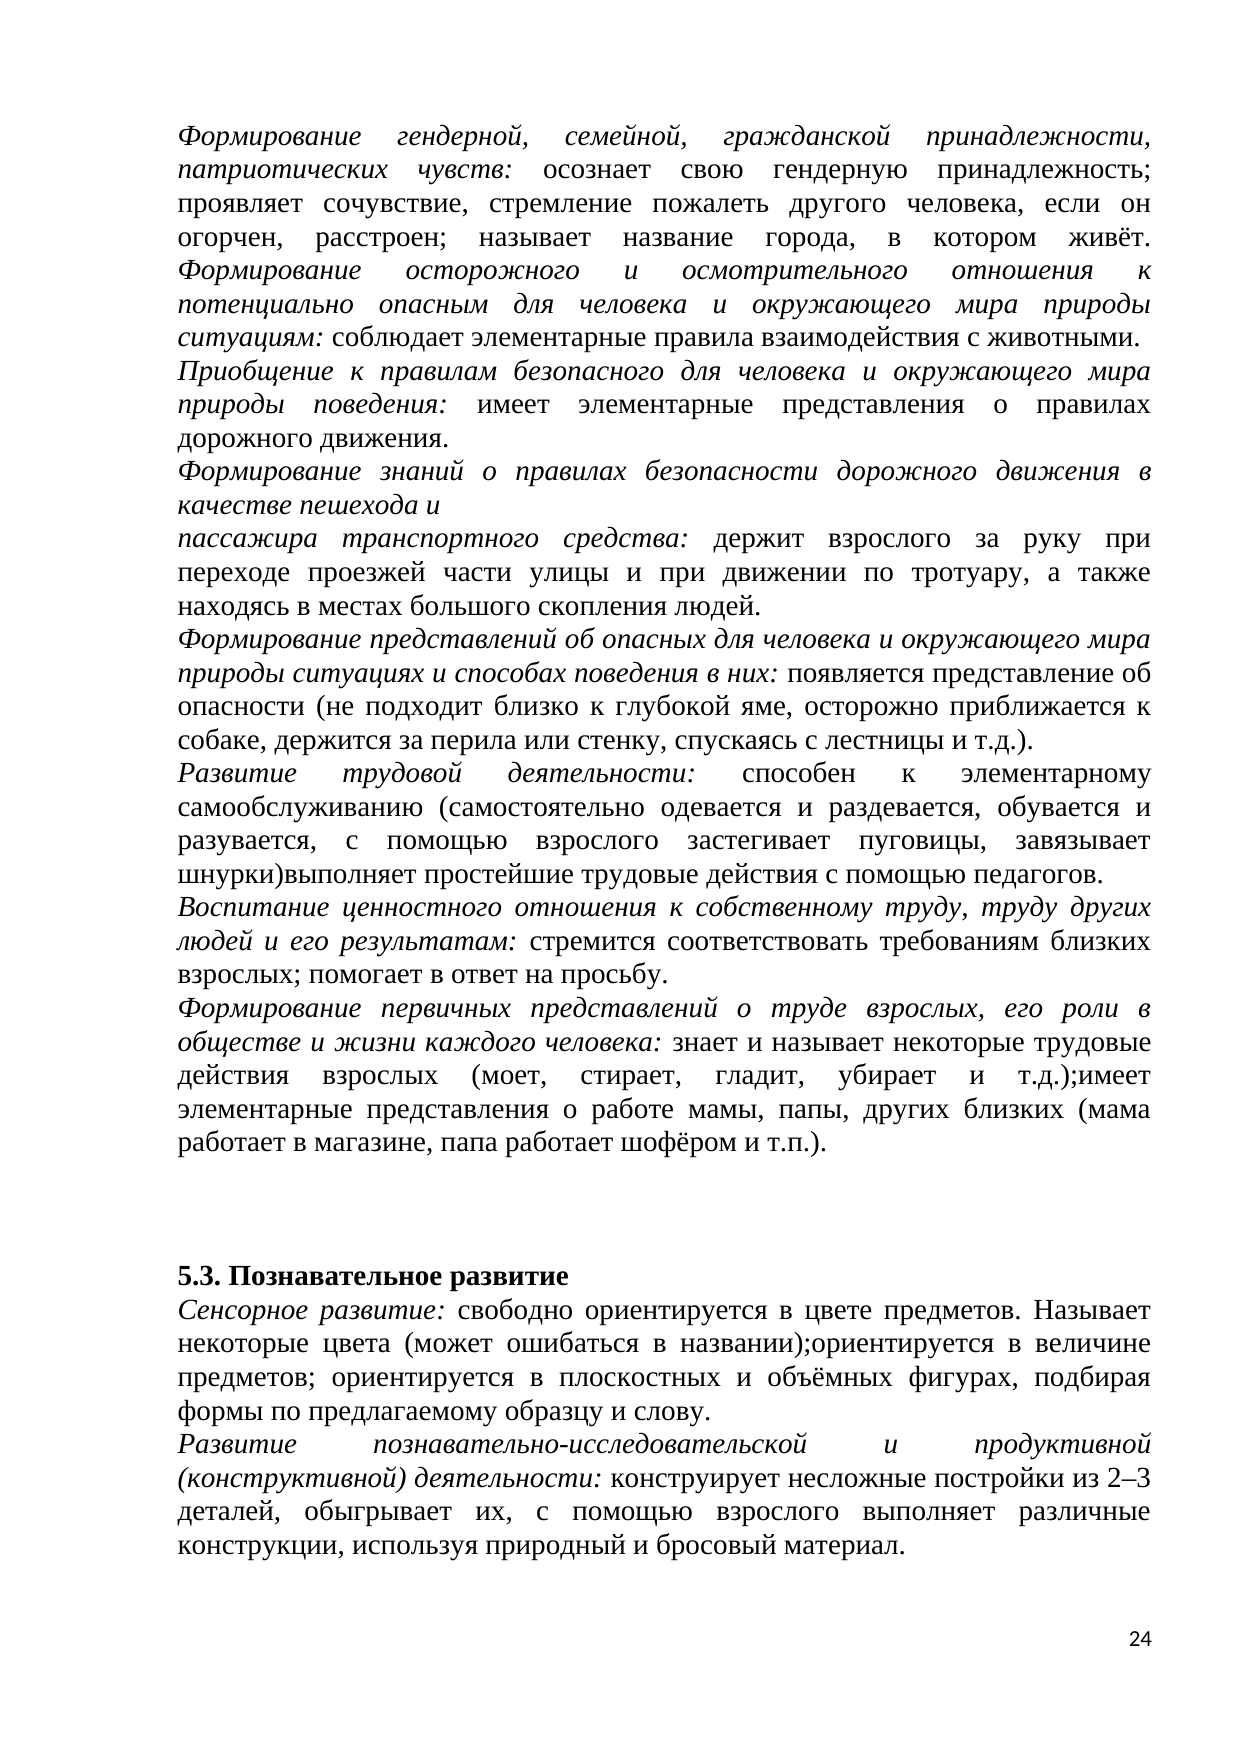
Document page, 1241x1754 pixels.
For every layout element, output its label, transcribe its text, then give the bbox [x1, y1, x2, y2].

text пассажира транспортного средства: держит взрослого за руку при переходе проезжей части улицы и при движении по тротуару, а также находясь в местах большого скопления людей. [177, 521, 1152, 621]
text Приобщение к правилам безопасного для человека и окружающего мира природы поведения: имеет элементарные представления о правилах дорожного движения. [177, 353, 1152, 453]
text Развитие трудовой деятельности: способен к элементарному самообслуживанию (самостоятельно одевается и раздевается, обувается и разувается, с помощью взрослого застегивает пуговицы, завязывает шнурки)выполняет простейшие трудовые действия с помощью педагогов. [177, 755, 1152, 889]
text Формирование гендерной, семейной, гражданской принадлежности, патриотических чувств: осознает свою гендерную принадлежность; проявляет сочувствие, стремление пожалеть другого человека, если он огорчен, расстроен; называет название города, в котором живёт. Формирование осторожного и осмотрительного отношения к потенциально опасным для человека и окружающего мира природы ситуациям: соблюдает элементарные правила взаимодействия с животными. [177, 118, 1152, 353]
text Развитие познавательно-исследовательской и продуктивной (конструктивной) деятельности: конструирует несложные постройки из 2–3 деталей, обыгрывает их, с помощью взрослого выполняет различные конструкции, используя природный и бросовый материал. [177, 1426, 1152, 1560]
text Формирование первичных представлений о труде взрослых, его роли в обществе и жизни каждого человека: знает и называет некоторые трудовые действия взрослых (моет, стирает, гладит, убирает и т.д.);имеет элементарные представления о работе мамы, папы, других близких (мама работает в магазине, папа работает шофёром и т.п.). [177, 990, 1152, 1158]
text Сенсорное развитие: свободно ориентируется в цвете предметов. Называет некоторые цвета (может ошибаться в названии);ориентируется в величине предметов; ориентируется в плоскостных и объёмных фигурах, подбирая формы по предлагаемому образцу и слову. [177, 1292, 1152, 1426]
text Формирование знаний о правилах безопасности дорожного движения в качестве пешехода и [177, 453, 1152, 521]
text Воспитание ценностного отношения к собственному труду, труду других людей и его результатам: стремится соответствовать требованиям близких взрослых; помогает в ответ на просьбу. [177, 889, 1152, 990]
text Формирование представлений об опасных для человека и окружающего мира природы ситуациях и способах поведения в них: появляется представление об опасности (не подходит близко к глубокой яме, осторожно приближается к собаке, держится за перила или стенку, спускаясь с лестницы и т.д.). [177, 621, 1152, 755]
text 5.3. Познавательное развитие [177, 1258, 1152, 1292]
